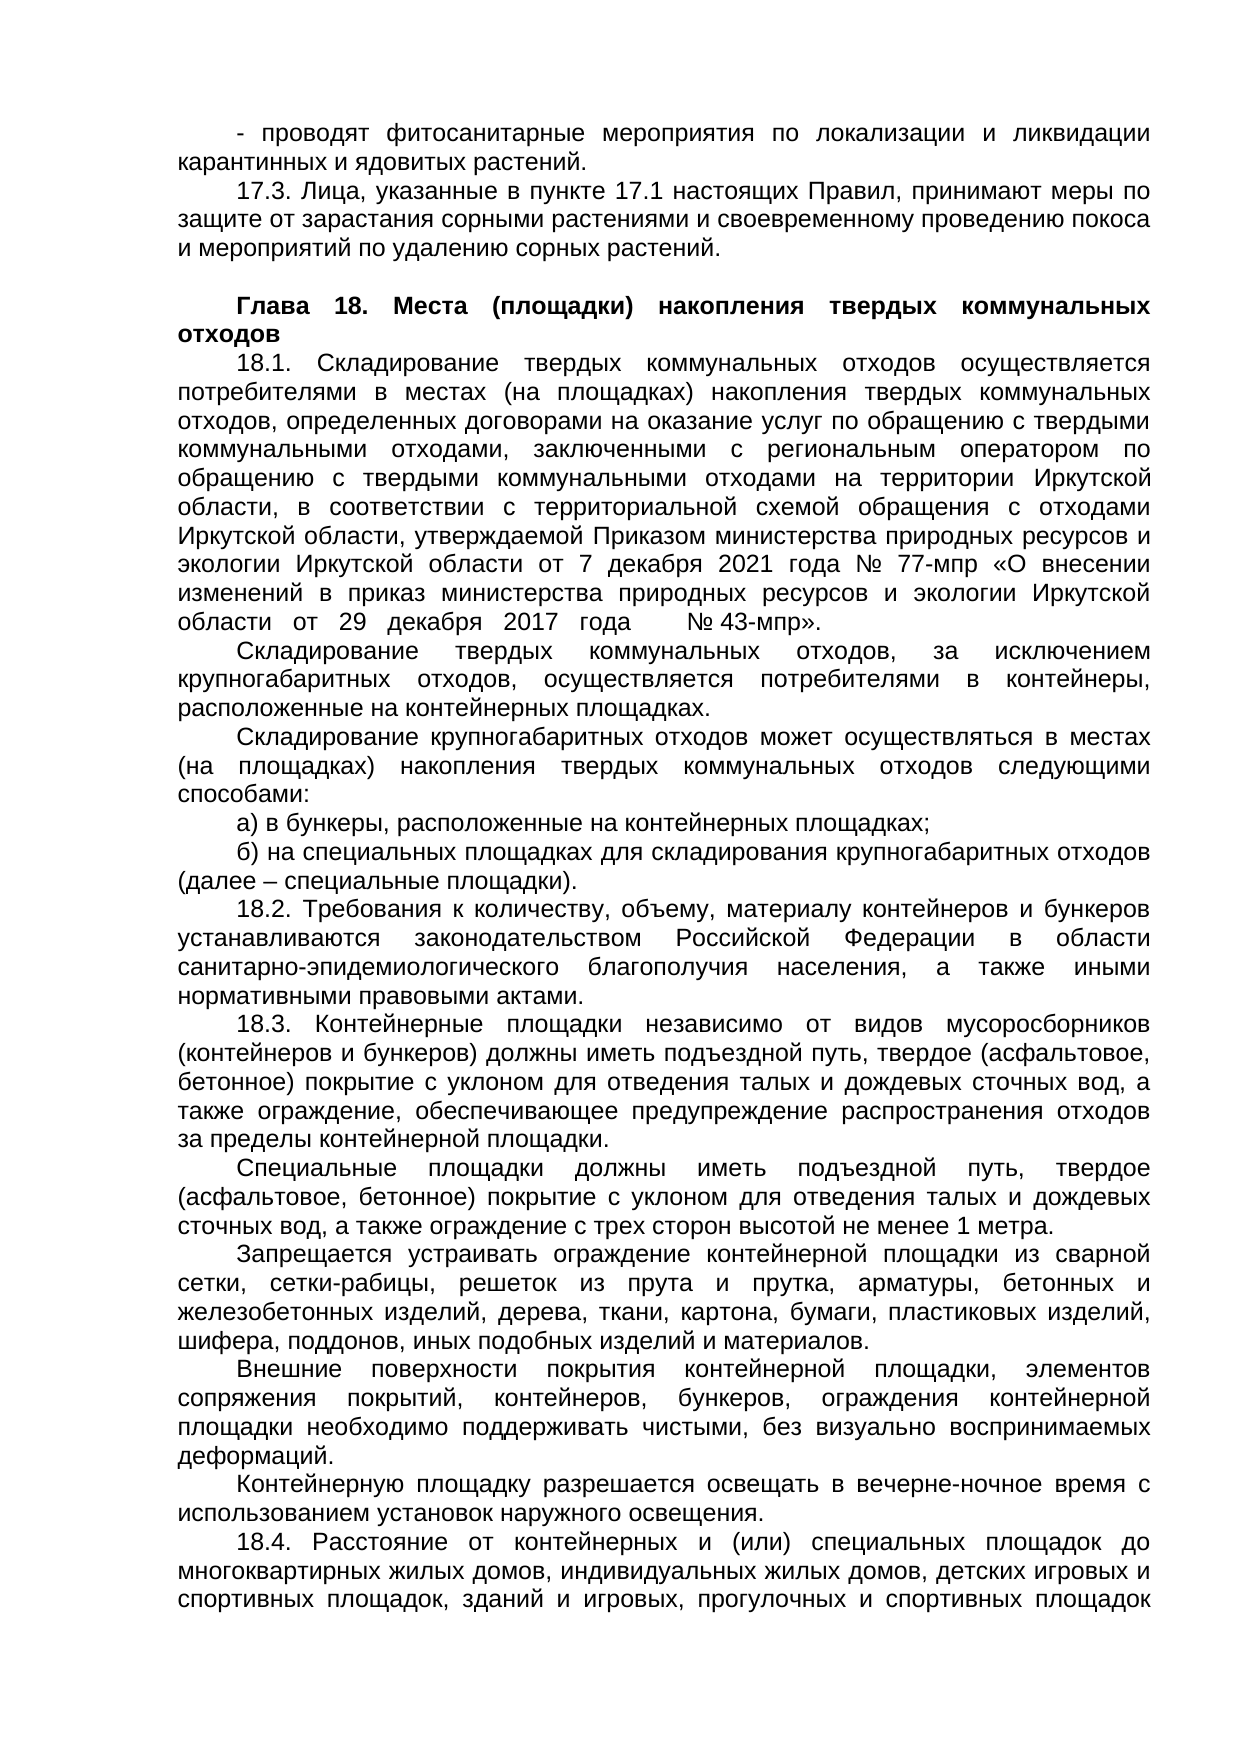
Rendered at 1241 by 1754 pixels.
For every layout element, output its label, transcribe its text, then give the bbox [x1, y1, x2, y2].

text а) в бункеры, расположенные на контейнерных площадках; [177, 808, 1152, 837]
text б) на специальных площадках для складирования крупногабаритных отходов (далее – специальные площадки). [177, 837, 1152, 894]
text 18.3. Контейнерные площадки независимо от видов мусоросборников (контейнеров и бункеров) должны иметь подъездной путь, твердое (асфальтовое, бетонное) покрытие с уклоном для отведения талых и дождевых сточных вод, а также ограждение, обеспечивающее предупреждение распространения отходов за пределы контейнерной площадки. [177, 1009, 1152, 1153]
text - проводят фитосанитарные мероприятия по локализации и ликвидации карантинных и ядовитых растений. [177, 118, 1152, 176]
text Глава 18. Места (площадки) накопления твердых коммунальных отходов [177, 291, 1152, 348]
text Контейнерную площадку разрешается освещать в вечерне-ночное время с использованием установок наружного освещения. [177, 1469, 1152, 1527]
text 18.1. Складирование твердых коммунальных отходов осуществляется потребителями в местах (на площадках) накопления твердых коммунальных отходов, определенных договорами на оказание услуг по обращению с твердыми коммунальными отходами, заключенными с региональным оператором по обращению с твердыми коммунальными отходами на территории Иркутской области, в соответствии с территориальной схемой обращения с отходами Иркутской области, утверждаемой Приказом министерства природных ресурсов и экологии Иркутской области от 7 декабря 2021 года № 77-мпр «О внесении изменений в приказ министерства природных ресурсов и экологии Иркутской области от 29 декабря 2017 года № 43-мпр». [177, 348, 1152, 636]
text Специальные площадки должны иметь подъездной путь, твердое (асфальтовое, бетонное) покрытие с уклоном для отведения талых и дождевых сточных вод, а также ограждение с трех сторон высотой не менее 1 метра. [177, 1153, 1152, 1239]
text Складирование твердых коммунальных отходов, за исключением крупногабаритных отходов, осуществляется потребителями в контейнеры, расположенные на контейнерных площадках. [177, 636, 1152, 722]
text 18.2. Требования к количеству, объему, материалу контейнеров и бункеров устанавливаются законодательством Российской Федерации в области санитарно-эпидемиологического благополучия населения, а также иными нормативными правовыми актами. [177, 894, 1152, 1009]
text 17.3. Лица, указанные в пункте 17.1 настоящих Правил, принимают меры по защите от зарастания сорными растениями и своевременному проведению покоса и мероприятий по удалению сорных растений. [177, 176, 1152, 262]
text Запрещается устраивать ограждение контейнерной площадки из сварной сетки, сетки-рабицы, решеток из прута и прутка, арматуры, бетонных и железобетонных изделий, дерева, ткани, картона, бумаги, пластиковых изделий, шифера, поддонов, иных подобных изделий и материалов. [177, 1239, 1152, 1354]
text Внешние поверхности покрытия контейнерной площадки, элементов сопряжения покрытий, контейнеров, бункеров, ограждения контейнерной площадки необходимо поддерживать чистыми, без визуально воспринимаемых деформаций. [177, 1354, 1152, 1469]
text Складирование крупногабаритных отходов может осуществляться в местах (на площадках) накопления твердых коммунальных отходов следующими способами: [177, 722, 1152, 808]
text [177, 1527, 1152, 1613]
